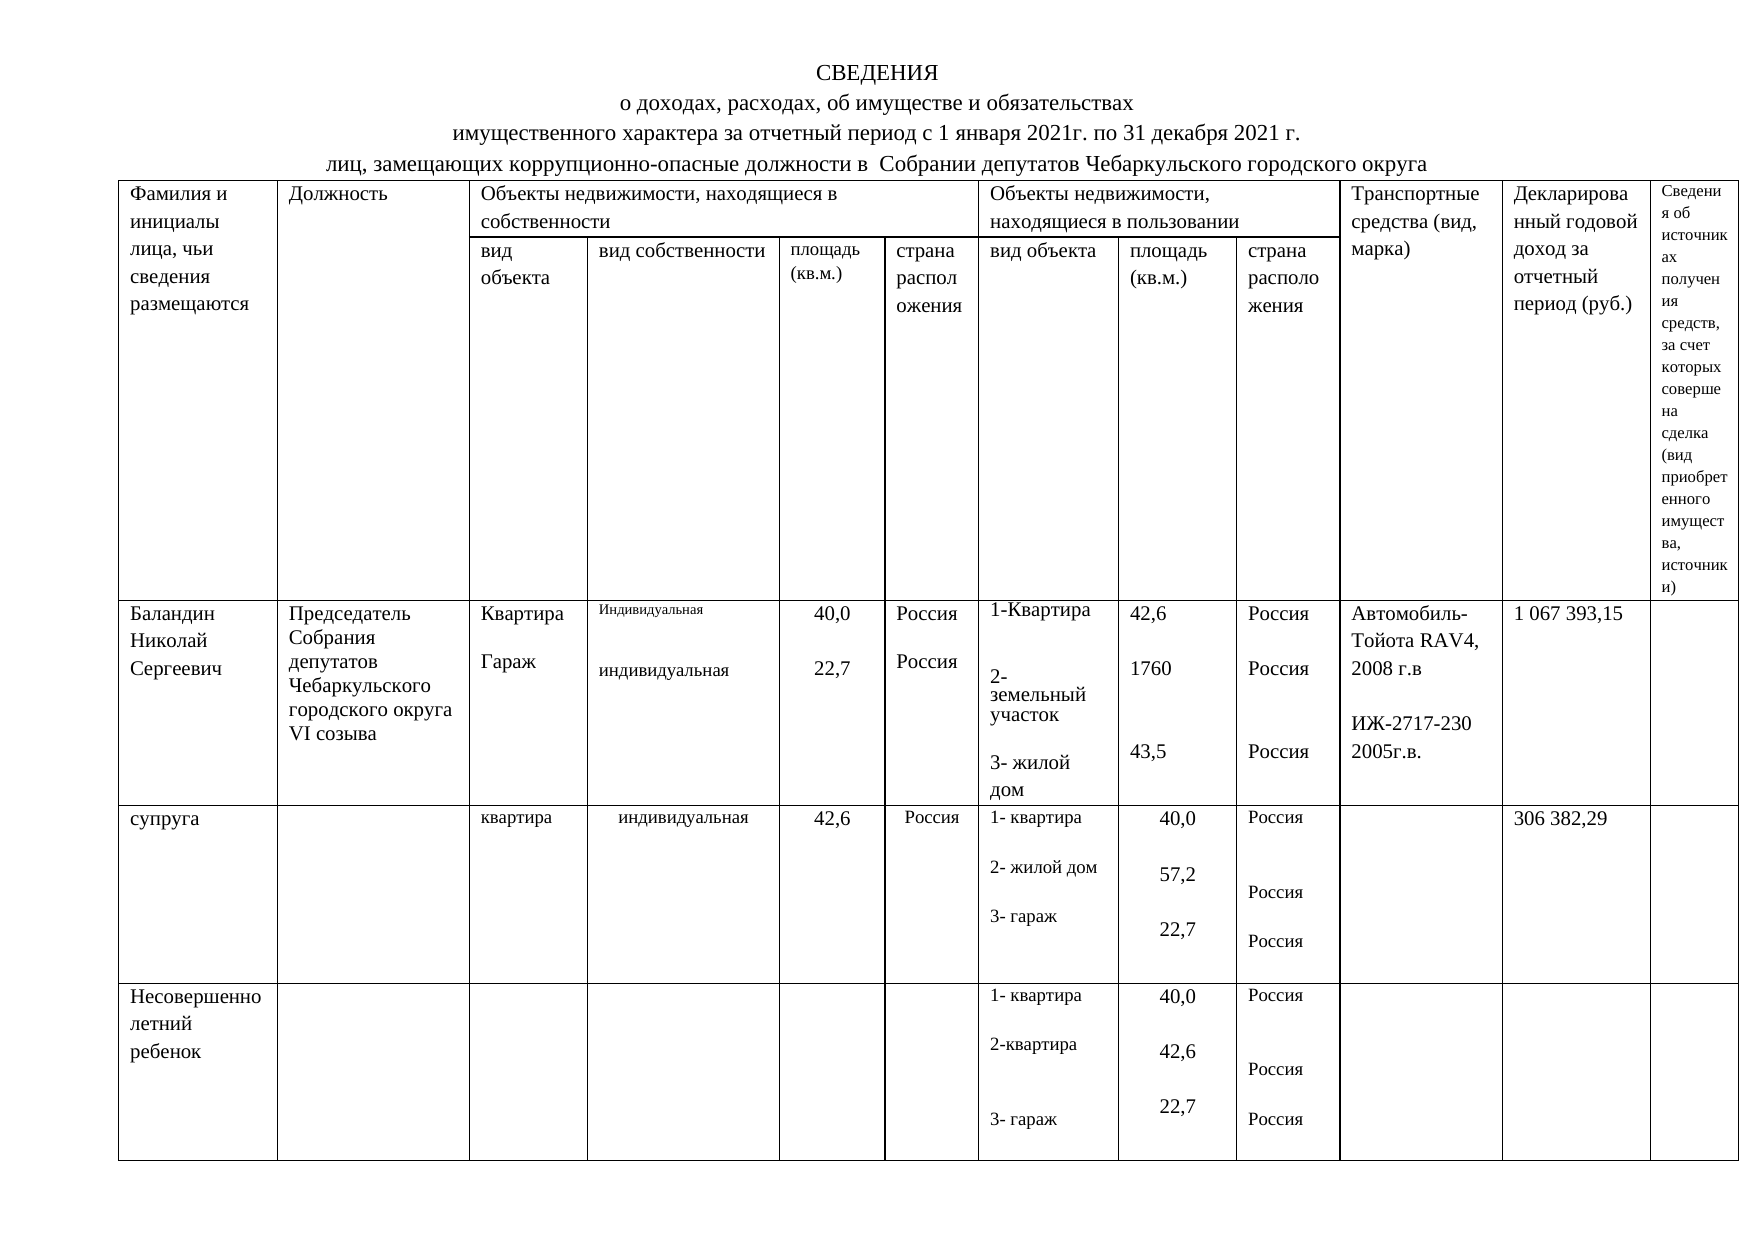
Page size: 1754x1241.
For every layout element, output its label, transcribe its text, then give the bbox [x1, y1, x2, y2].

table_cell 40,0 42,6 22,7 [1119, 984, 1236, 1160]
table_cell [1503, 984, 1650, 1160]
table_cell страна расположения [886, 238, 978, 599]
text имущественного характера за отчетный период с 1 января 2021г. по 31 декабря 2021 г. [118, 119, 1636, 146]
table_cell Председатель Собрания депутатов Чебаркульского городского округа VI созыва [278, 601, 469, 805]
table_cell Квартира Гараж [470, 601, 587, 805]
table_header Фамилия и инициалы лица, чьи сведения размещаются [119, 181, 277, 599]
table_cell [886, 984, 978, 1160]
table_cell Россия Россия Россия [1237, 806, 1339, 983]
table_cell [1651, 601, 1738, 805]
table_cell 1- квартира 2-квартира 3- гараж [979, 984, 1118, 1160]
table_cell [278, 806, 469, 983]
table_cell Россия Россия Россия [1237, 601, 1339, 805]
table_header Сведения об источниках получения средств, за счет которых совершена сделка (вид приобретенного имущества, источники) [1651, 181, 1738, 599]
table_header Объекты недвижимости, находящиеся в пользовании [979, 181, 1339, 236]
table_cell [1237, 984, 1339, 1160]
table_cell квартира [470, 806, 587, 983]
table_header Декларированный годовой доход за отчетный период (руб.) [1503, 181, 1650, 599]
text СВЕДЕНИЯ [118, 59, 1636, 85]
table_cell площадь (кв.м.) [780, 238, 884, 599]
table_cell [119, 984, 277, 1160]
table_cell супруга [119, 806, 277, 983]
text лиц, замещающих коррупционно-опасные должности в Собрании депутатов Чебаркульского городского округа [118, 150, 1636, 176]
table_cell Автомобиль-Тойота RAV4, 2008 г.в ИЖ-2717-230 2005г.в. [1341, 601, 1502, 805]
table_cell 42,6 1760 43,5 [1119, 601, 1236, 805]
table_cell 1- квартира 2- жилой дом 3- гараж [979, 806, 1118, 983]
table_cell Россия Россия [886, 601, 978, 805]
table_cell [780, 984, 884, 1160]
table_cell Баландин Николай Сергеевич [119, 601, 277, 805]
table_cell 42,6 [780, 806, 884, 983]
table_cell [1341, 984, 1502, 1160]
table_cell вид собственности [588, 238, 779, 599]
table_cell 40,0 22,7 [780, 601, 884, 805]
table_cell Индивидуальная индивидуальная [588, 601, 779, 805]
table_cell вид объекта [470, 238, 587, 599]
table_cell [1341, 806, 1502, 983]
table_cell [1651, 984, 1738, 1160]
table_header Объекты недвижимости, находящиеся в собственности [470, 181, 978, 236]
table_cell индивидуальная [588, 806, 779, 983]
text о доходах, расходах, об имуществе и обязательствах [118, 89, 1636, 116]
table_cell 1-Квартира 2- земельный участок 3- жилой дом [979, 601, 1118, 805]
table_header Должность [278, 181, 469, 599]
table_cell [278, 984, 469, 1160]
table_cell [470, 984, 587, 1160]
table_cell страна расположения [1237, 238, 1339, 599]
table_cell 1 067 393,15 [1503, 601, 1650, 805]
table_cell вид объекта [979, 238, 1118, 599]
table_cell Россия [886, 806, 978, 983]
table_cell [588, 984, 779, 1160]
table_cell площадь (кв.м.) [1119, 238, 1236, 599]
table_cell 40,0 57,2 22,7 [1119, 806, 1236, 983]
table_cell 306 382,29 [1503, 806, 1650, 983]
table_header Транспортные средства (вид, марка) [1341, 181, 1502, 599]
table_cell [1651, 806, 1738, 983]
